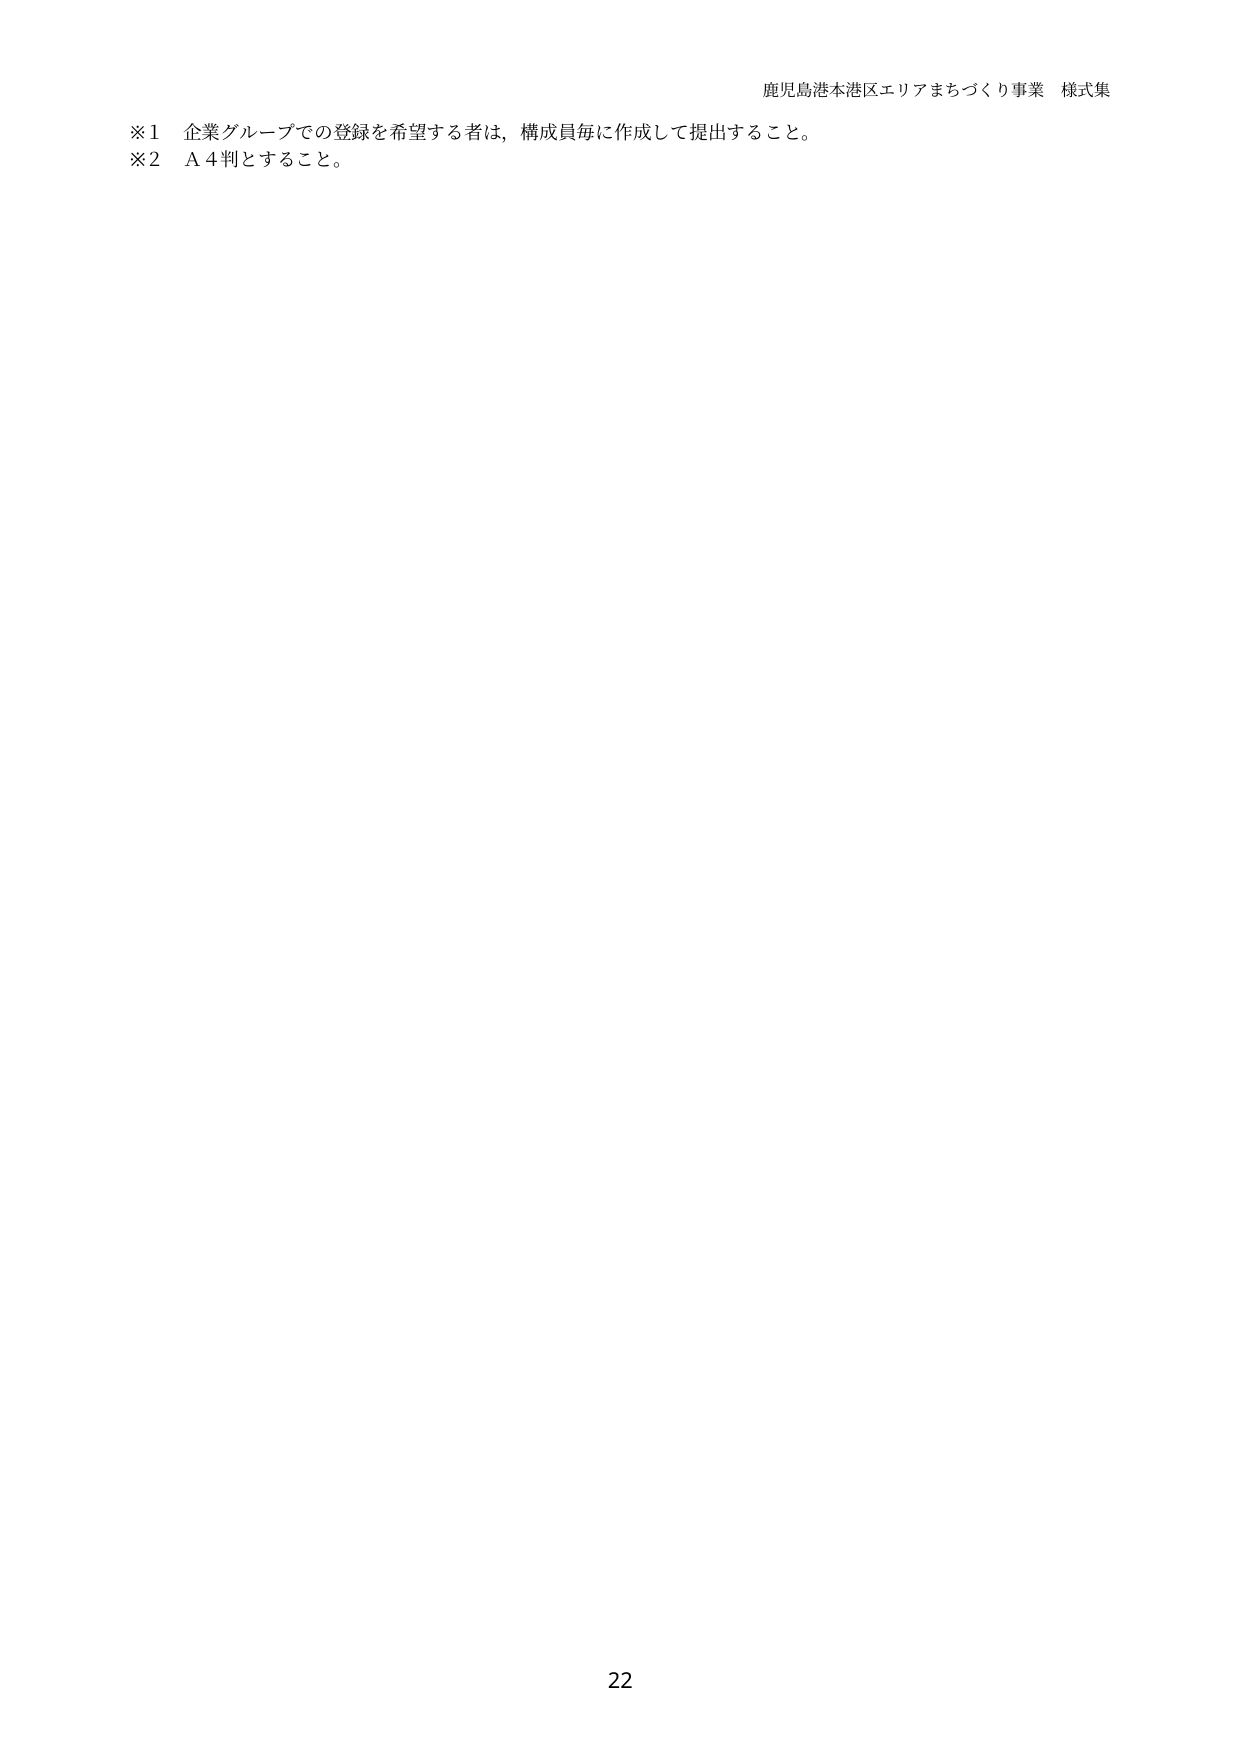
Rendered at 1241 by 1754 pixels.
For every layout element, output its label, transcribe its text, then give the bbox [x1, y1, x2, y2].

text ※１ 企業グループでの登録を希望する者は，構成員毎に作成して提出すること。 [130, 118, 1110, 145]
text ※２ Ａ４判とすること。 [130, 145, 1110, 172]
